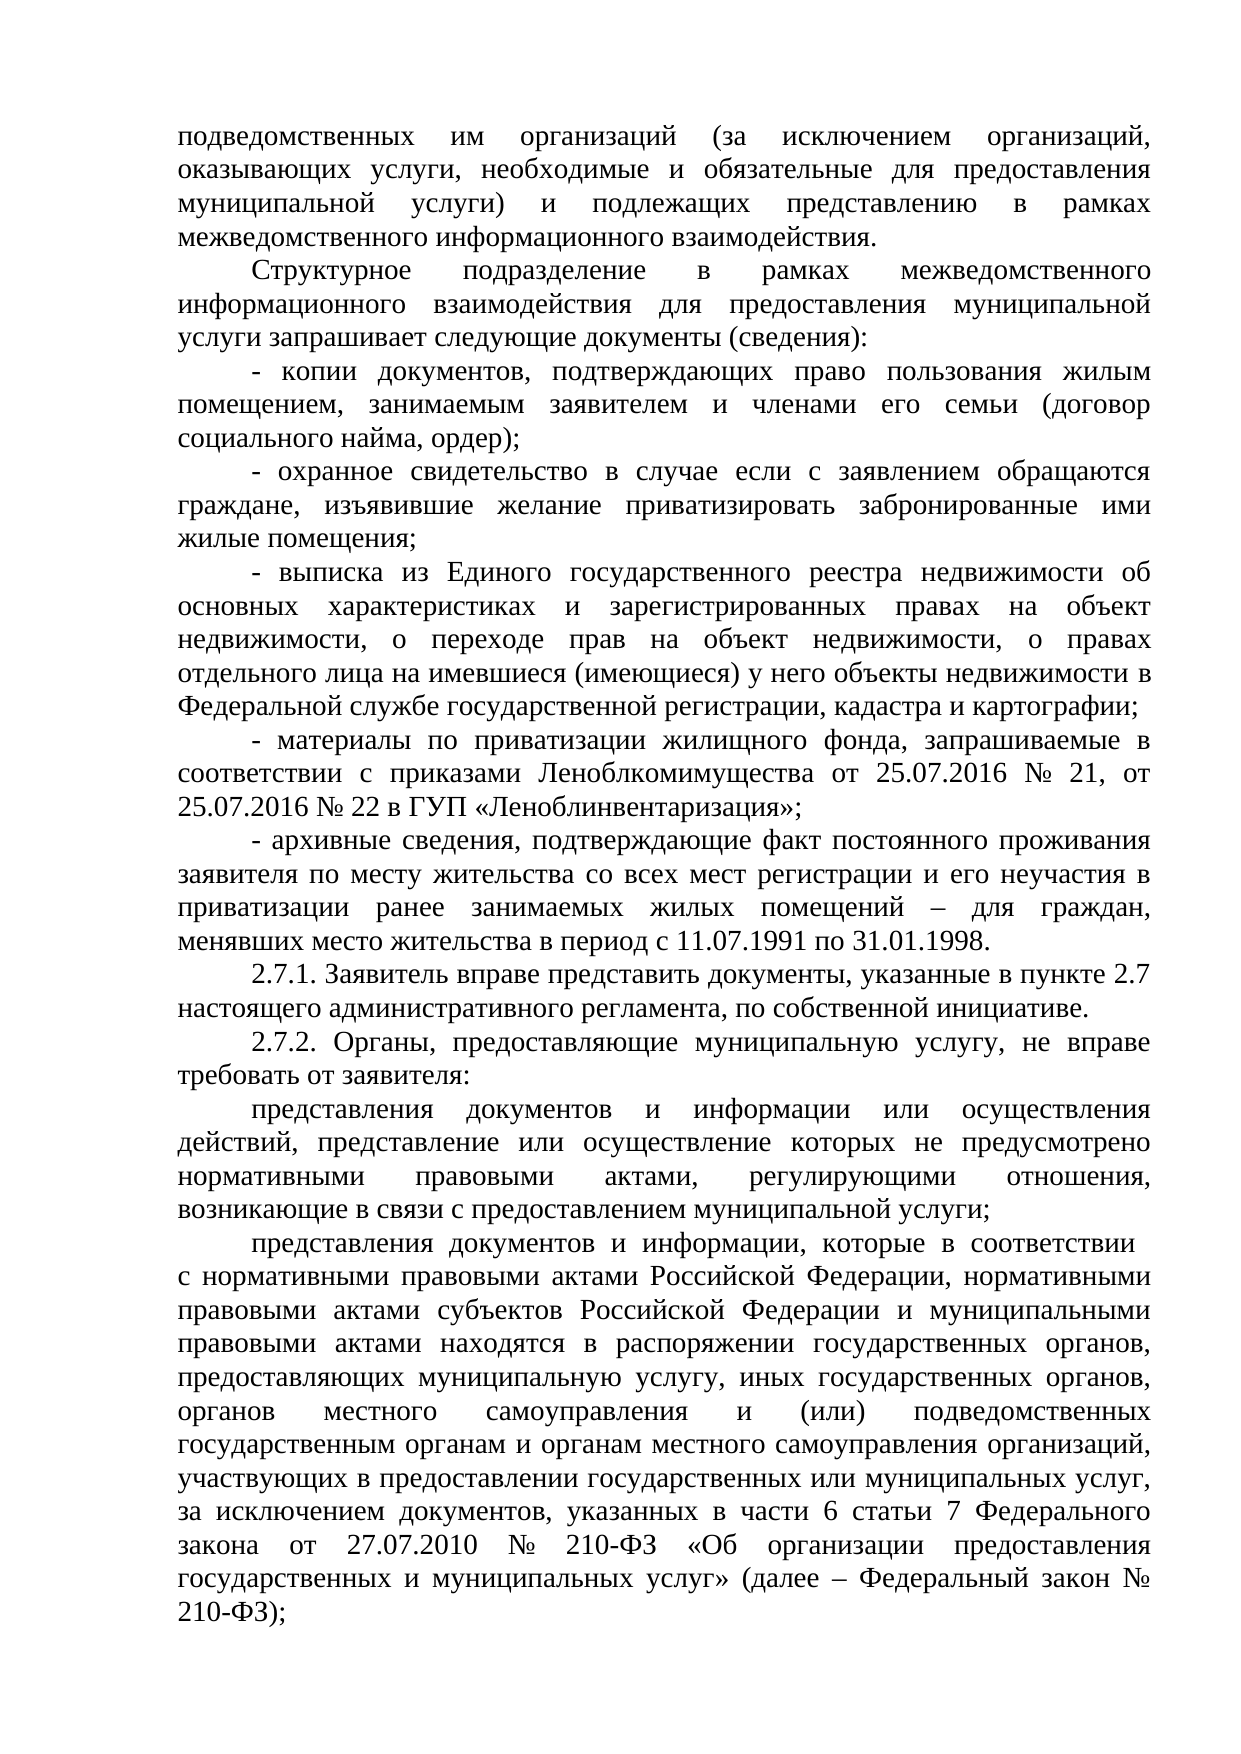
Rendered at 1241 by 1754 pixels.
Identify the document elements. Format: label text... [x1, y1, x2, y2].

text 2.7.1. Заявитель вправе представить документы, указанные в пункте 2.7 настоящего административного регламента, по собственной инициативе. [177, 957, 1152, 1024]
text - материалы по приватизации жилищного фонда, запрашиваемые в соответствии с приказами Леноблкомимущества от 25.07.2016 № 21, от 25.07.2016 № 22 в ГУП «Леноблинвентаризация»; [177, 722, 1152, 822]
text 2.7.2. Органы, предоставляющие муниципальную услугу, не вправе требовать от заявителя: [177, 1024, 1152, 1091]
text - выписка из Единого государственного реестра недвижимости об основных характеристиках и зарегистрированных правах на объект недвижимости, о переходе прав на объект недвижимости, о правах отдельного лица на имевшиеся (имеющиеся) у него объекты недвижимости в Федеральной службе государственной регистрации, кадастра и картографии; [177, 554, 1152, 722]
text представления документов и информации, которые в соответствии с нормативными правовыми актами Российской Федерации, нормативными правовыми актами субъектов Российской Федерации и муниципальными правовыми актами находятся в распоряжении государственных органов, предоставляющих муниципальную услугу, иных государственных органов, органов местного самоуправления и (или) подведомственных государственным органам и органам местного самоуправления организаций, участвующих в предоставлении государственных или муниципальных услуг, за исключением документов, указанных в части 6 статьи 7 Федерального закона от 27.07.2010 № 210-ФЗ «Об организации предоставления государственных и муниципальных услуг» (далее – Федеральный закон № 210-ФЗ); [177, 1225, 1152, 1627]
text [177, 118, 1152, 252]
text - архивные сведения, подтверждающие факт постоянного проживания заявителя по месту жительства со всех мест регистрации и его неучастия в приватизации ранее занимаемых жилых помещений – для граждан, менявших место жительства в период с 11.07.1991 по 31.01.1998. [177, 822, 1152, 957]
text Структурное подразделение в рамках межведомственного информационного взаимодействия для предоставления муниципальной услуги запрашивает следующие документы (сведения): [177, 252, 1152, 353]
text - копии документов, подтверждающих право пользования жилым помещением, занимаемым заявителем и членами его семьи (договор социального найма, ордер); [177, 353, 1152, 453]
text - охранное свидетельство в случае если с заявлением обращаются граждане, изъявившие желание приватизировать забронированные ими жилые помещения; [177, 453, 1152, 554]
text представления документов и информации или осуществления действий, представление или осуществление которых не предусмотрено нормативными правовыми актами, регулирующими отношения, возникающие в связи с предоставлением муниципальной услуги; [177, 1091, 1152, 1225]
